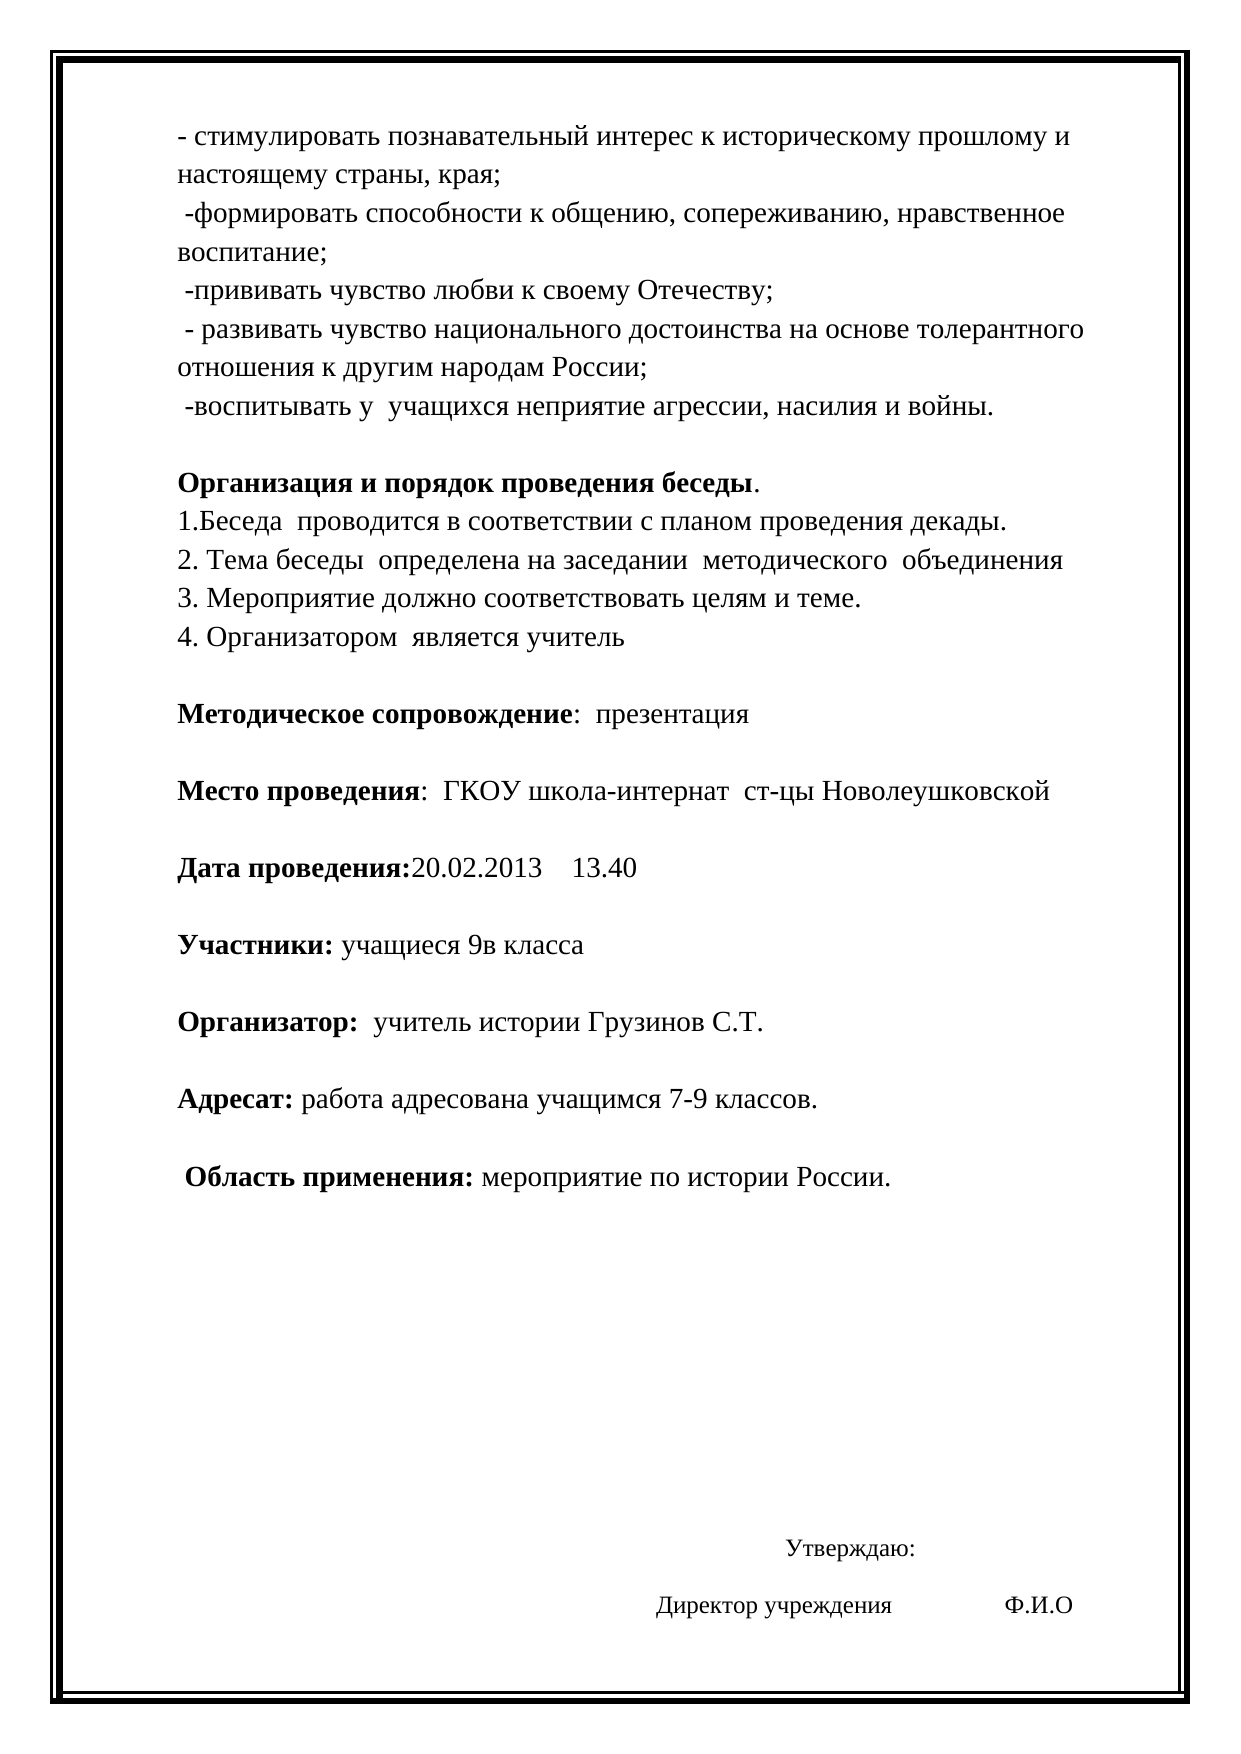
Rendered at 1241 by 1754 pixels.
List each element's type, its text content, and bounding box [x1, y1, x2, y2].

text Организация и порядок проведения беседы. [177, 465, 1152, 498]
text 3. Мероприятие должно соответствовать целям и теме. [177, 581, 1152, 614]
text Утверждаю: [177, 1533, 1152, 1561]
text Дата проведения:20.02.2013 13.40 [177, 850, 1152, 884]
text Директор учреждения Ф.И.О [177, 1590, 1152, 1619]
text Место проведения: ГКОУ школа-интернат ст-цы Новолеушковской [177, 773, 1152, 807]
text Область применения: мероприятие по истории России. [177, 1159, 1152, 1192]
text - стимулировать познавательный интерес к историческому прошлому и настоящему страны, края; [177, 118, 1152, 190]
text Методическое сопровождение: презентация [177, 696, 1152, 730]
text Участники: учащиеся 9в класса [177, 927, 1152, 961]
text - развивать чувство национального достоинства на основе толерантного отношения к другим народам России; [177, 311, 1152, 383]
text -воспитывать у учащихся неприятие агрессии, насилия и войны. [177, 388, 1152, 421]
text 4. Организатором является учитель [177, 619, 1152, 653]
text 2. Тема беседы определена на заседании методического объединения [177, 542, 1152, 576]
text 1.Беседа проводится в соответствии с планом проведения декады. [177, 503, 1152, 537]
text -формировать способности к общению, сопереживанию, нравственное воспитание; [177, 195, 1152, 267]
text Адресат: работа адресована учащимся 7-9 классов. [177, 1082, 1152, 1115]
text Организатор: учитель истории Грузинов С.Т. [177, 1004, 1152, 1038]
text -прививать чувство любви к своему Отечеству; [177, 272, 1152, 306]
